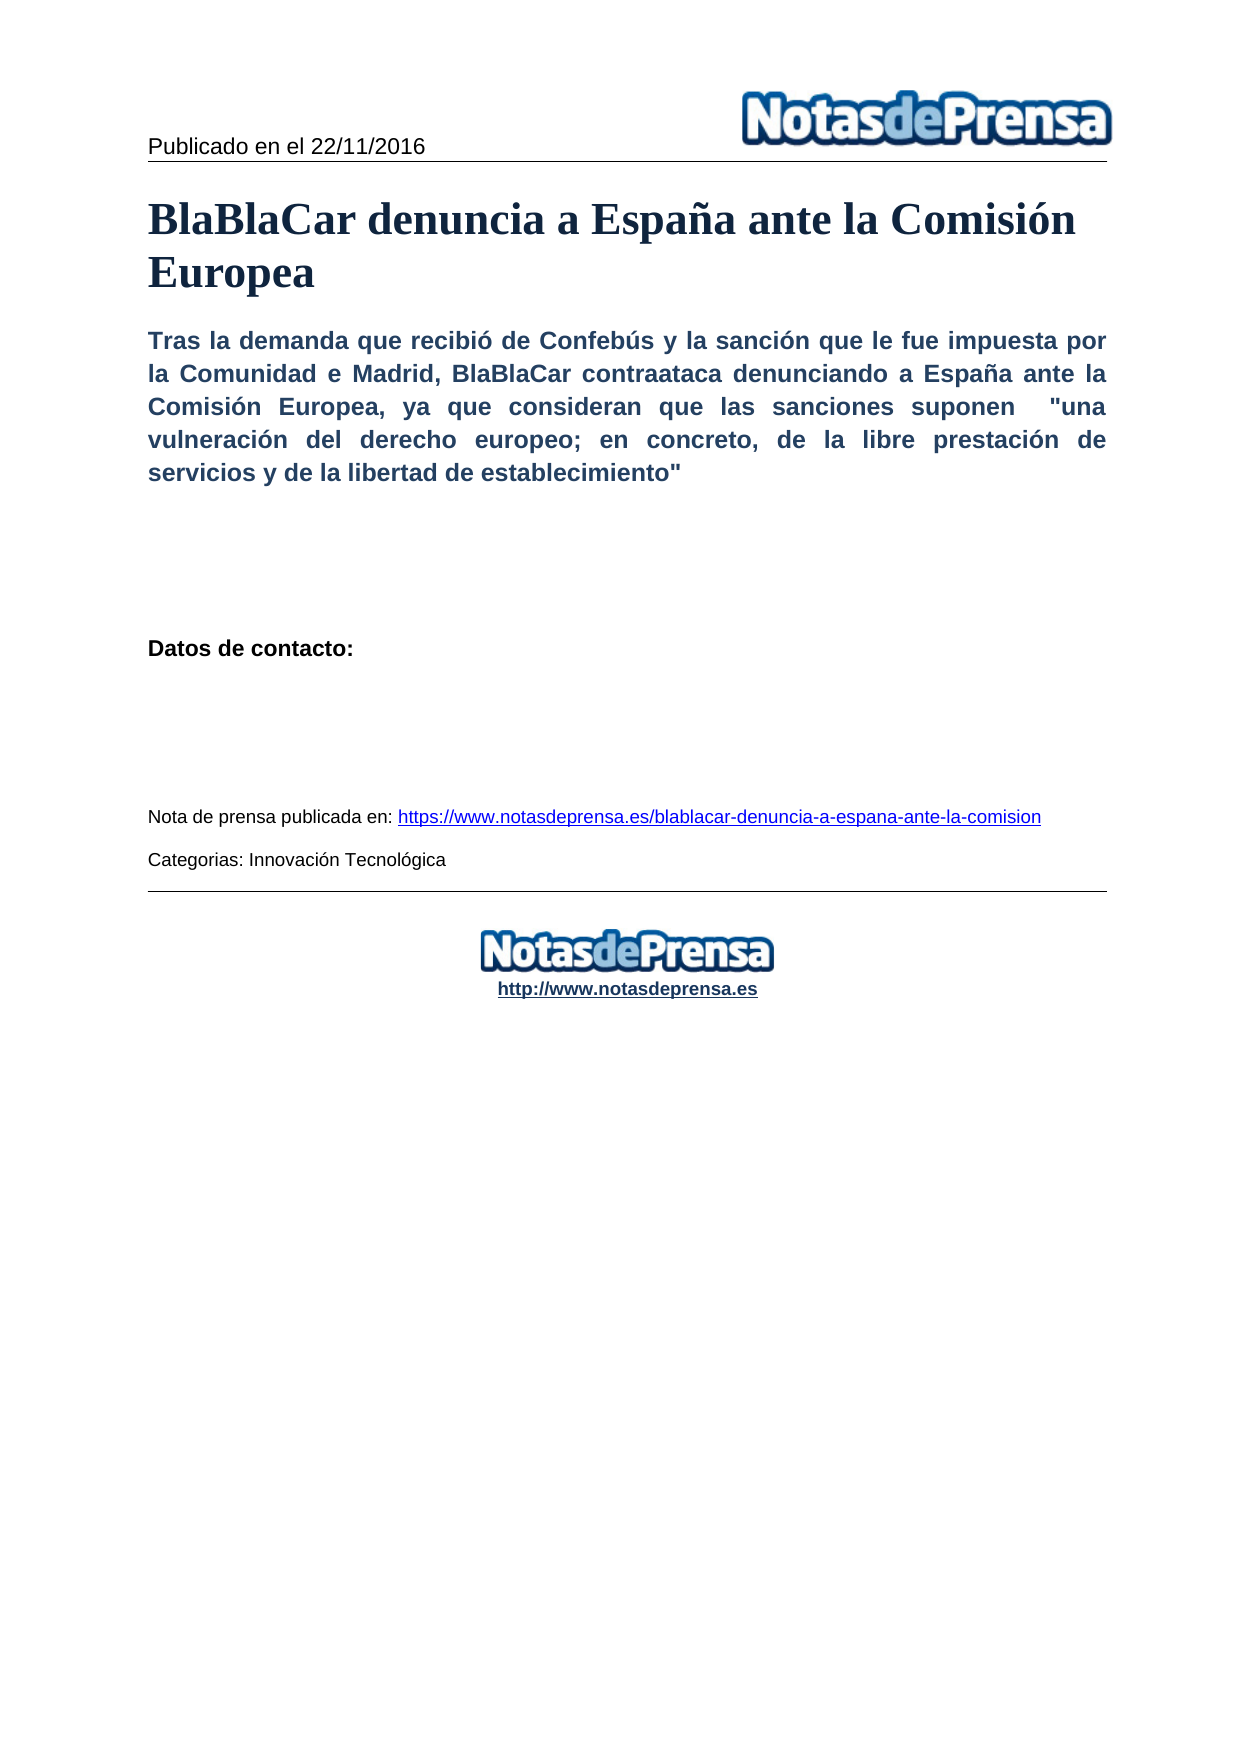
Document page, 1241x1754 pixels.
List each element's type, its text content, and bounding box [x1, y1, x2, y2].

text Publicado en el 22/11/2016 [148, 133, 1107, 161]
subtitle Tras la demanda que recibió de Confebús y la sanción que le fue impuesta por la Comunidad e Madrid, BlaBlaCar contraataca denunciando a España ante la Comisión Europea, ya que consideran que las sanciones suponen "una vulneración del derecho europeo; en concreto, de la libre prestación de servicios y de la libertad de establecimiento" [148, 326, 1107, 487]
subtitle BlaBlaCar denuncia a España ante la Comisión Europea [148, 192, 1107, 297]
picture [480, 928, 775, 974]
text http://www.notasdeprensa.es [148, 978, 1107, 1000]
picture [742, 90, 1113, 148]
text Datos de contacto: [148, 634, 1107, 661]
text Nota de prensa publicada en: https://www.notasdeprensa.es/blablacar-denuncia-a-espana-ante-la-comision [148, 806, 1107, 828]
text Categorias: Innovación Tecnológica [148, 849, 1107, 870]
